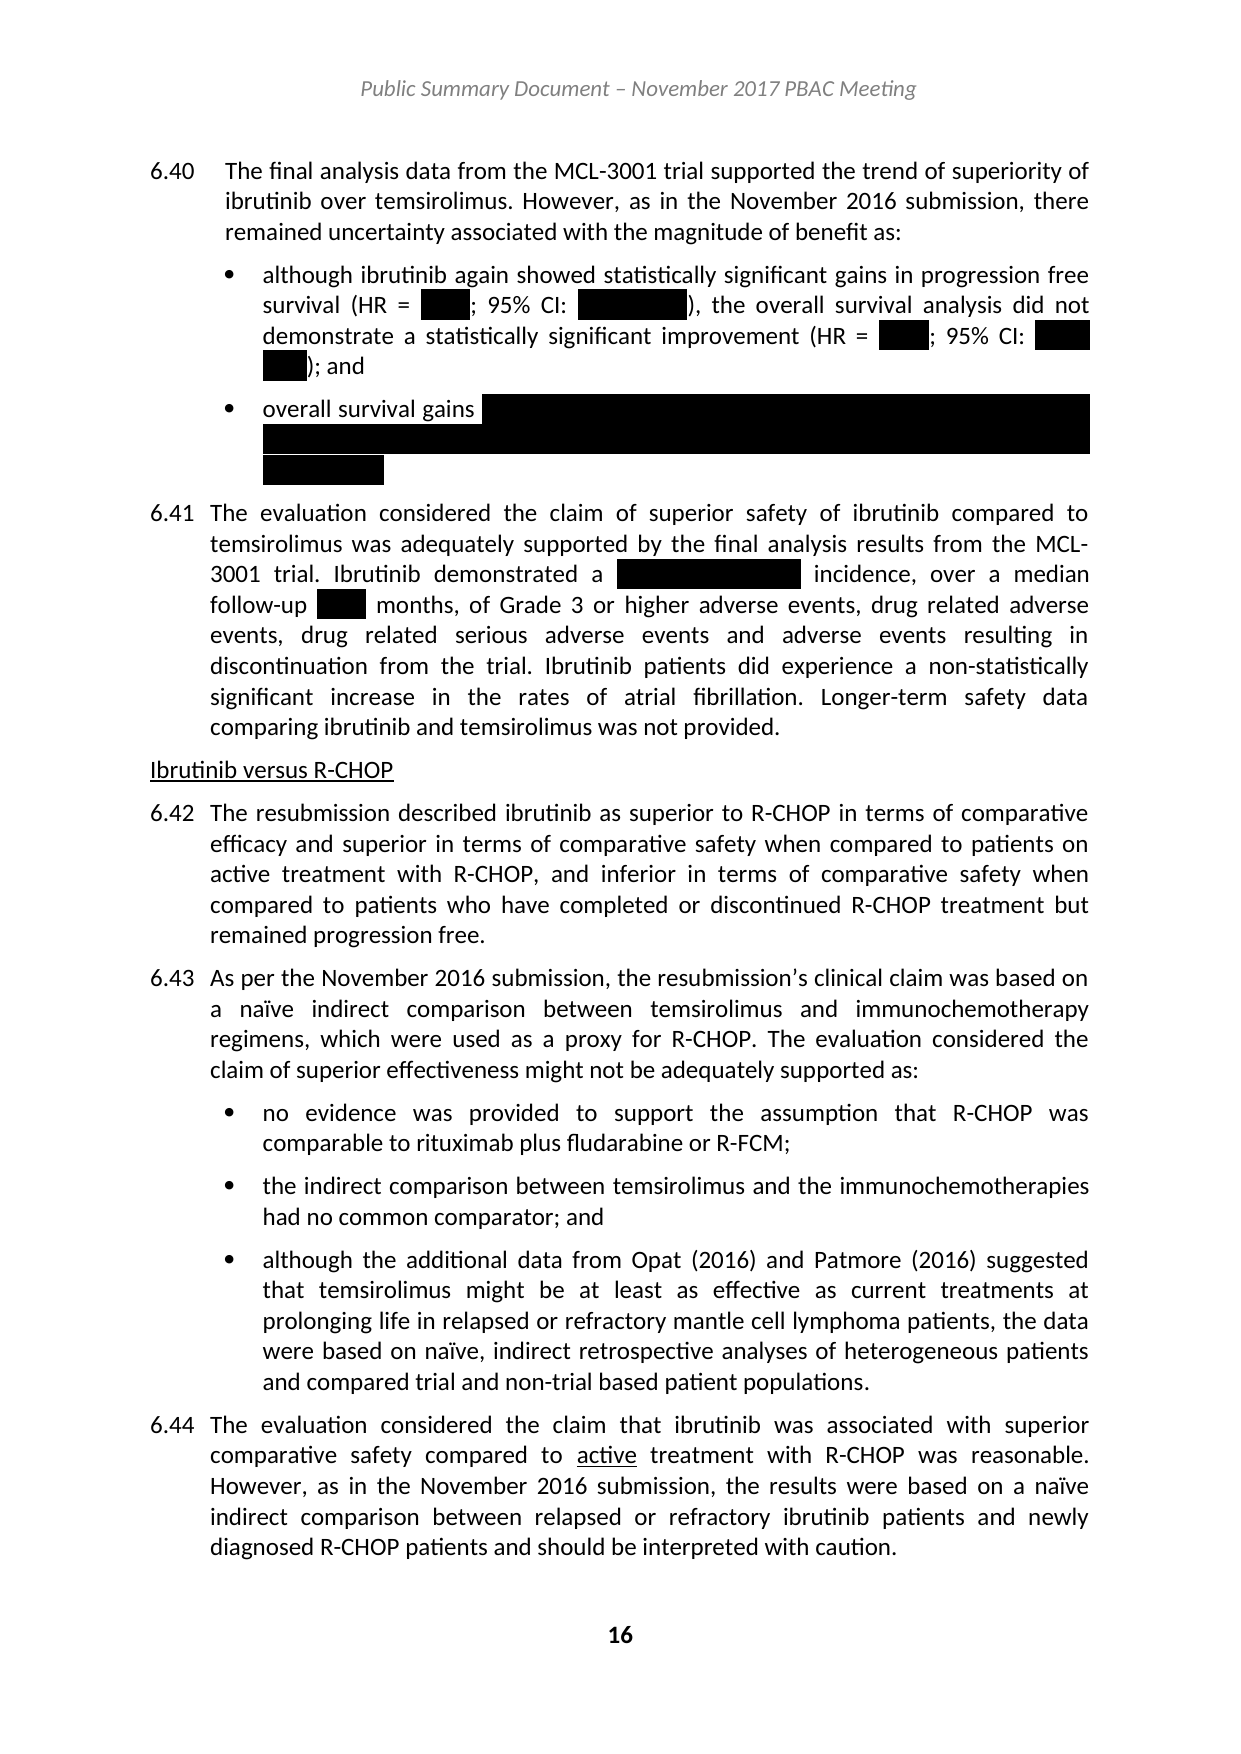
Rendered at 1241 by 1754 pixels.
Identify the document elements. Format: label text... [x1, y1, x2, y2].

list The evaluation considered the claim of superior safety of ibrutinib compared to temsirolimus was adequately supported by the final analysis results from the MCL-3001 trial. Ibrutinib demonstrated a '''''''''''''''''''' ''''''''''' incidence, over a median follow-up ''''''''' months, of Grade 3 or higher adverse events, drug related adverse events, drug related serious adverse events and adverse events resulting in discontinuation from the trial. Ibrutinib patients did experience a non-statistically significant increase in the rates of atrial fibrillation. Longer-term safety data comparing ibrutinib and temsirolimus was not provided. [150, 497, 1090, 742]
list although ibrutinib again showed statistically significant gains in progression free survival (HR = '''''''''; 95% CI: ''''''''' '''''''''), the overall survival analysis did not demonstrate a statistically significant improvement (HR = '''''''''; 95% CI: '''''''''' ''''''''); and [225, 259, 1090, 381]
list The resubmission described ibrutinib as superior to R-CHOP in terms of comparative efficacy and superior in terms of comparative safety when compared to patients on active treatment with R-CHOP, and inferior in terms of comparative safety when compared to patients who have completed or discontinued R-CHOP treatment but remained progression free. [150, 797, 1090, 950]
list the indirect comparison between temsirolimus and the immunochemotherapies had no common comparator; and [225, 1170, 1090, 1231]
text Ibrutinib versus R-CHOP [150, 754, 1090, 785]
list no evidence was provided to support the assumption that R-CHOP was comparable to rituximab plus fludarabine or R-FCM; [225, 1097, 1090, 1158]
list although the additional data from Opat (2016) and Patmore (2016) suggested that temsirolimus might be at least as effective as current treatments at prolonging life in relapsed or refractory mantle cell lymphoma patients, the data were based on naïve, indirect retrospective analyses of heterogeneous patients and compared trial and non-trial based patient populations. [225, 1244, 1090, 1397]
list overall survival gains ''''''''' ''''''''''''''''' '''''''''''''''''''' ''''''''''''''''' ''''''''''' ''''''' '''''''''''''''''''''' '''''''' '''''''' ''''''''''''''''' ''''' '''''''''''''''' ''''''''''' '''''' ''''''''''' '''''''''''''''' ''''''' '' ''''''''' ''''''' ''''' ''''''''''' '''''''''' [225, 393, 1090, 485]
list The evaluation considered the claim that ibrutinib was associated with superior comparative safety compared to active treatment with R-CHOP was reasonable. However, as in the November 2016 submission, the results were based on a naïve indirect comparison between relapsed or refractory ibrutinib patients and newly diagnosed R-CHOP patients and should be interpreted with caution. [150, 1409, 1090, 1562]
list The final analysis data from the MCL-3001 trial supported the trend of superiority of ibrutinib over temsirolimus. However, as in the November 2016 submission, there remained uncertainty associated with the magnitude of benefit as: [150, 155, 1090, 246]
list As per the November 2016 submission, the resubmission’s clinical claim was based on a naïve indirect comparison between temsirolimus and immunochemotherapy regimens, which were used as a proxy for R-CHOP. The evaluation considered the claim of superior effectiveness might not be adequately supported as: [150, 962, 1090, 1084]
